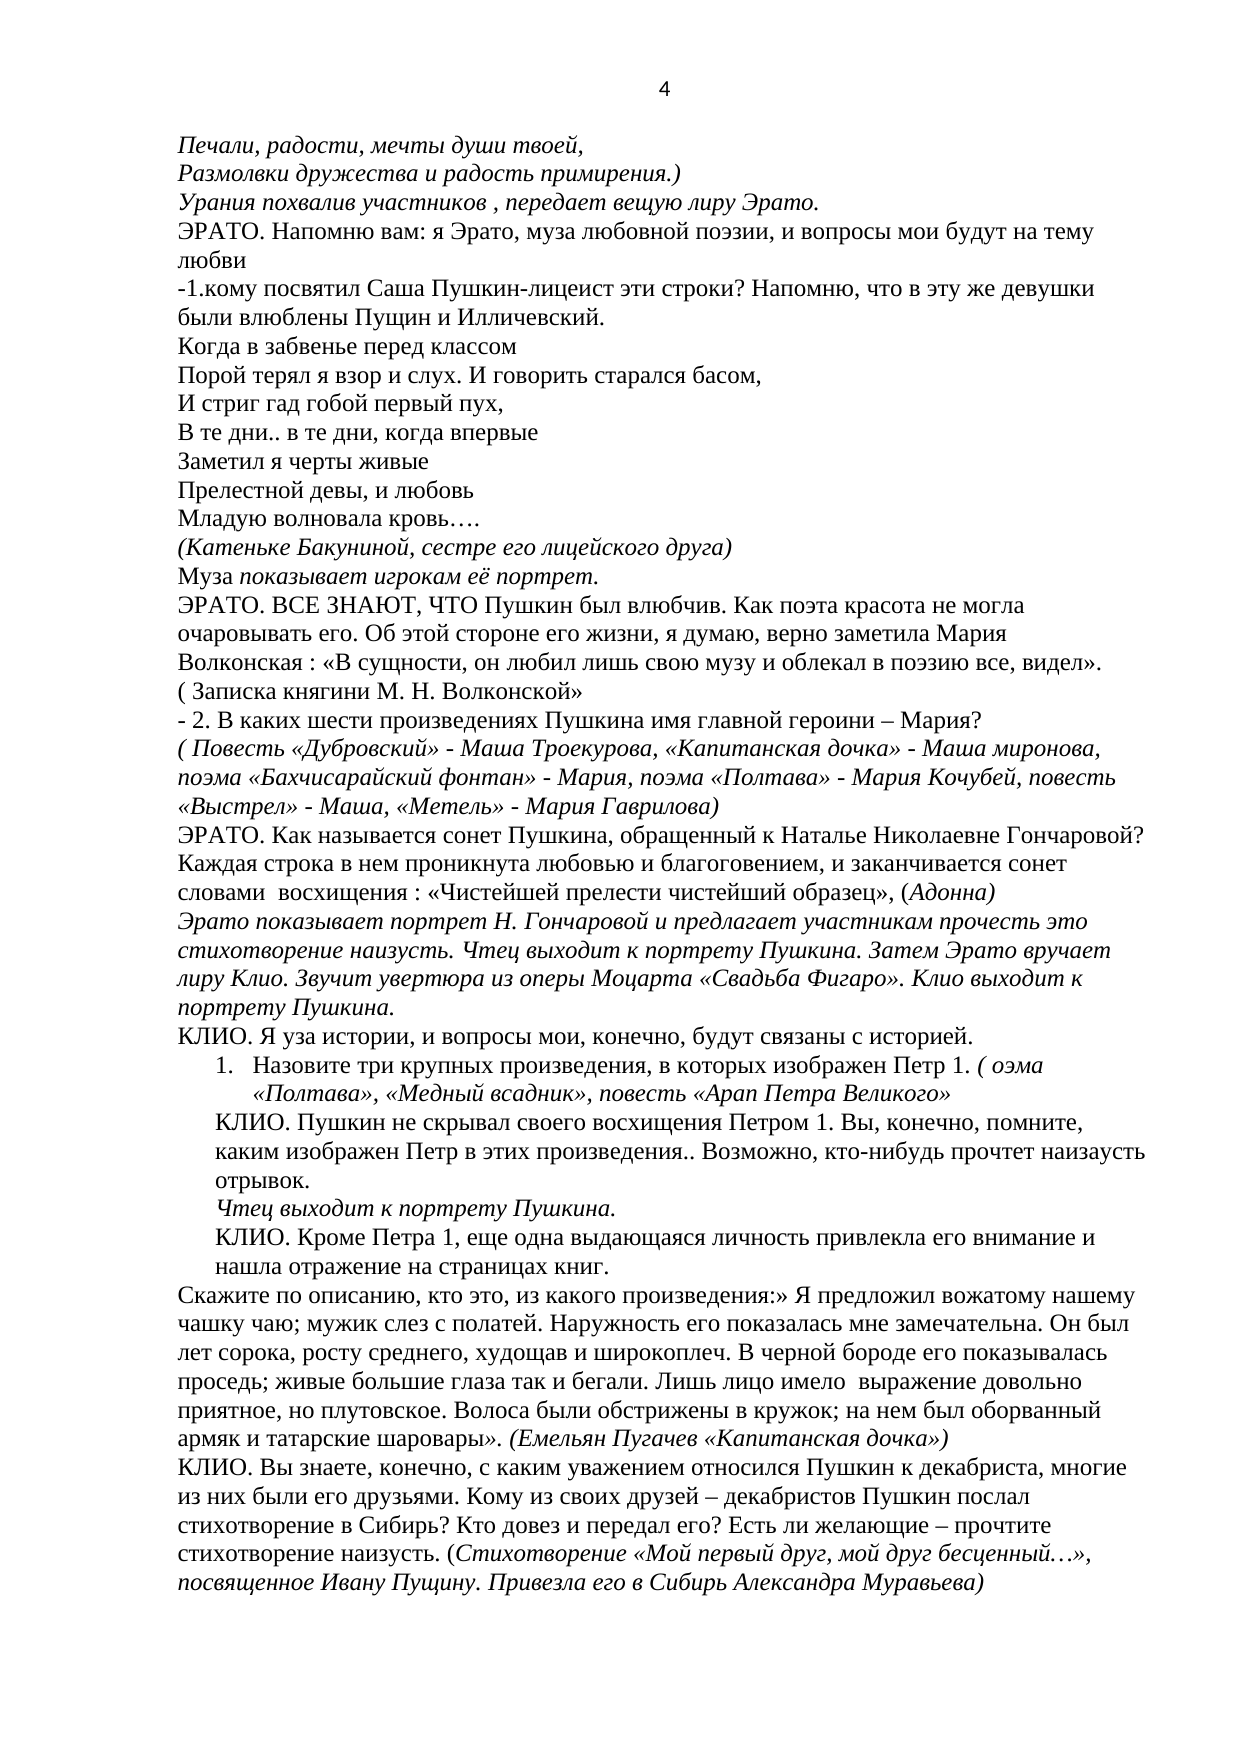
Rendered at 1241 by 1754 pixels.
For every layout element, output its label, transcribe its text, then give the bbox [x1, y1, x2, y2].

text ЭРАТО. ВСЕ ЗНАЮТ, ЧТО Пушкин был влюбчив. Как поэта красота не могла очаровывать его. Об этой стороне его жизни, я думаю, верно заметила Мария Волконская : «В сущности, он любил лишь свою музу и облекал в поэзию все, видел». ( Записка княгини М. Н. Волконской» [177, 590, 1152, 705]
text КЛИО. Кроме Петра 1, еще одна выдающаяся личность привлекла его внимание и нашла отражение на страницах книг. [215, 1222, 1152, 1280]
text Младую волновала кровь…. [177, 503, 1152, 532]
text Урания похвалив участников , передает вещую лиру Эрато. [177, 187, 1152, 216]
text Чтец выходит к портрету Пушкина. [215, 1193, 1152, 1222]
text Заметил я черты живые [177, 446, 1152, 475]
list Назовите три крупных произведения, в которых изображен Петр 1. ( оэма «Полтава», «Медный всадник», повесть «Арап Петра Великого» [215, 1050, 1152, 1107]
text Скажите по описанию, кто это, из какого произведения:» Я предложил вожатому нашему чашку чаю; мужик слез с полатей. Наружность его показалась мне замечательна. Он был лет сорока, росту среднего, худощав и широкоплеч. В черной бороде его показывалась проседь; живые большие глаза так и бегали. Лишь лицо имело выражение довольно приятное, но плутовское. Волоса были обстрижены в кружок; на нем был оборванный армяк и татарские шаровары». (Емельян Пугачев «Капитанская дочка») [177, 1280, 1152, 1452]
text ( Повесть «Дубровский» - Маша Троекурова, «Капитанская дочка» - Маша миронова, поэма «Бахчисарайский фонтан» - Мария, поэма «Полтава» - Мария Кочубей, повесть «Выстрел» - Маша, «Метель» - Мария Гаврилова) [177, 733, 1152, 820]
text КЛИО. Вы знаете, конечно, с каким уважением относился Пушкин к декабриста, многие из них были его друзьями. Кому из своих друзей – декабристов Пушкин послал стихотворение в Сибирь? Кто довез и передал его? Есть ли желающие – прочтите стихотворение наизусть. (Стихотворение «Мой первый друг, мой друг бесценный…», посвященное Ивану Пущину. Привезла его в Сибирь Александра Муравьева) [177, 1452, 1152, 1596]
text Порой терял я взор и слух. И говорить старался басом, [177, 360, 1152, 388]
text - 2. В каких шести произведениях Пушкина имя главной героини – Мария? [177, 705, 1152, 733]
text Печали, радости, мечты души твоей, [177, 130, 1152, 158]
text Когда в забвенье перед классом [177, 331, 1152, 360]
text КЛИО. Я уза истории, и вопросы мои, конечно, будут связаны с историей. [177, 1021, 1152, 1050]
text (Катеньке Бакуниной, сестре его лицейского друга) [177, 532, 1152, 561]
text -1.кому посвятил Саша Пушкин-лицеист эти строки? Напомню, что в эту же девушки были влюблены Пущин и Илличевский. [177, 273, 1152, 331]
text ЭРАТО. Как называется сонет Пушкина, обращенный к Наталье Николаевне Гончаровой? Каждая строка в нем проникнута любовью и благоговением, и заканчивается сонет словами восхищения : «Чистейшей прелести чистейший образец», (Адонна) [177, 820, 1152, 906]
text Муза показывает игрокам её портрет. [177, 561, 1152, 590]
text В те дни.. в те дни, когда впервые [177, 417, 1152, 446]
text Эрато показывает портрет Н. Гончаровой и предлагает участникам прочесть это стихотворение наизусть. Чтец выходит к портрету Пушкина. Затем Эрато вручает лиру Клио. Звучит увертюра из оперы Моцарта «Свадьба Фигаро». Клио выходит к портрету Пушкина. [177, 906, 1152, 1021]
text И стриг гад гобой первый пух, [177, 388, 1152, 417]
text КЛИО. Пушкин не скрывал своего восхищения Петром 1. Вы, конечно, помните, каким изображен Петр в этих произведения.. Возможно, кто-нибудь прочтет наизаусть отрывок. [215, 1107, 1152, 1193]
text Размолвки дружества и радость примирения.) [177, 158, 1152, 187]
text Прелестной девы, и любовь [177, 475, 1152, 503]
text ЭРАТО. Напомню вам: я Эрато, муза любовной поэзии, и вопросы мои будут на тему любви [177, 216, 1152, 273]
